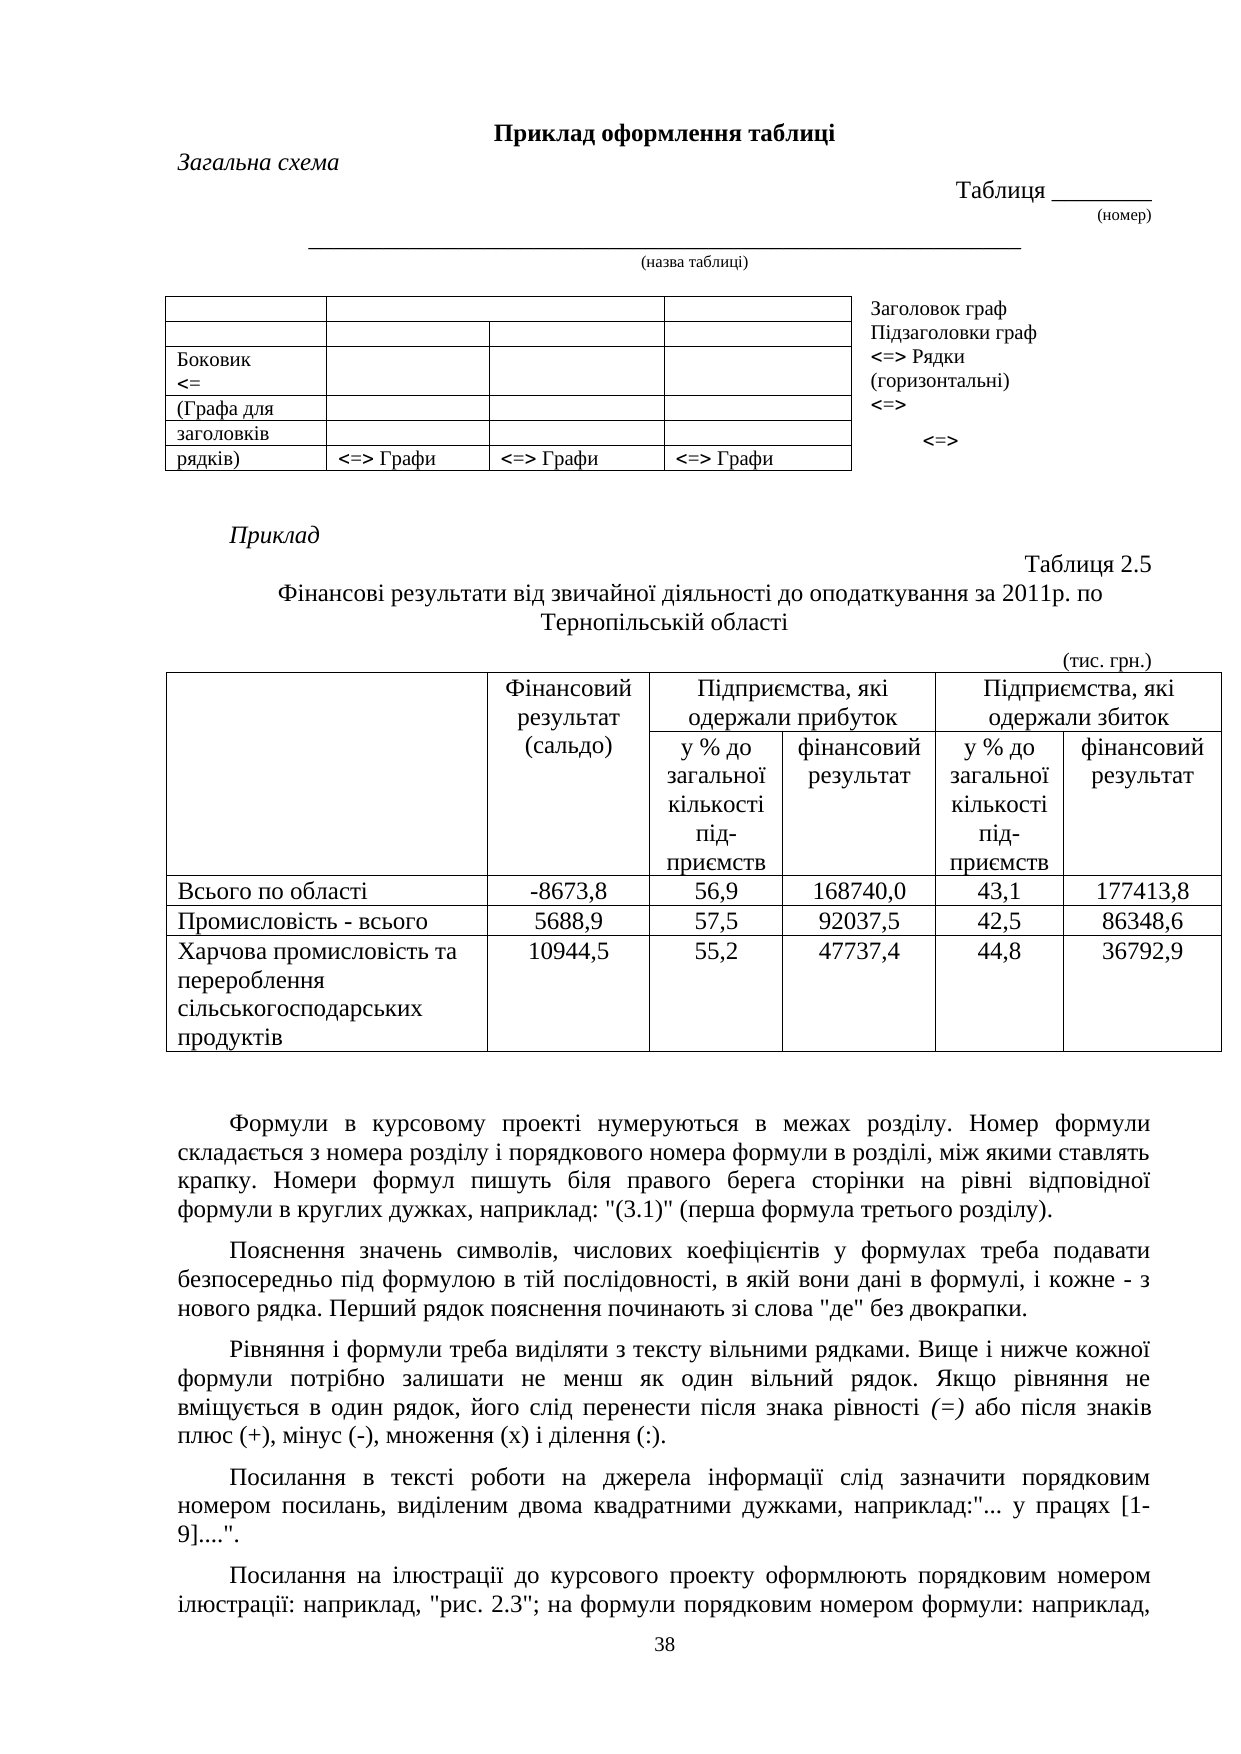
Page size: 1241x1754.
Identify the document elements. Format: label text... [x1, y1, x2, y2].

table_cell Промисловість - всього [167, 906, 487, 935]
table_cell 5688,9 [488, 906, 649, 935]
table_cell 10944,5 [488, 936, 649, 1051]
text Таблиця ________ [177, 176, 1152, 204]
table_cell рядків) [166, 446, 326, 470]
table_cell = Графи [327, 446, 489, 470]
table_cell 47737,4 [783, 936, 935, 1051]
table_cell = Графи [490, 446, 664, 470]
text Загальна схема [177, 147, 1152, 176]
text = [177, 428, 1152, 508]
table_cell у % до загальної кількості під-приємств [650, 732, 782, 875]
table_cell 177413,8 [1064, 876, 1221, 905]
text (назва таблиці) [177, 252, 1152, 271]
table_cell [490, 347, 664, 395]
table_cell [665, 421, 851, 445]
table_cell Харчова промисловість та перероблення сільськогосподарських продуктів [167, 936, 487, 1051]
table_cell 56,9 [650, 876, 782, 905]
text (номер) [177, 204, 1152, 223]
table_cell [490, 396, 664, 420]
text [177, 1561, 1152, 1618]
text Пояснення значень символів, числових коефіцієнтів у формулах треба подавати безпосередньо під формулою в тій послідовності, в якій вони дані в формулі, і кожне - з нового рядка. Перший рядок пояснення починають зі слова "де" без двокрапки. [177, 1236, 1152, 1322]
table_cell 168740,0 [783, 876, 935, 905]
table_header [167, 673, 487, 875]
text Рівняння і формули треба виділяти з тексту вільними рядками. Вище і нижче кожної формули потрібно залишати не менш як один вільний рядок. Якщо рівняння не вміщується в один рядок, його слід перенести після знака рівності (=) або після знаків плюс (+), мінус (-), множення (х) і ділення (:). [177, 1334, 1152, 1449]
table_cell [327, 347, 489, 395]
table_cell 42,5 [936, 906, 1063, 935]
text Формули в курсовому проекті нумеруються в межах розділу. Номер формули складається з номера розділу і порядкового номера формули в розділі, між якими ставлять крапку. Номери формул пишуть біля правого берега сторінки на рівні відповідної формули в круглих дужках, наприклад: "(3.1)" (перша формула третього розділу). [177, 1108, 1152, 1223]
table_cell у % до загальної кількості під-приємств [936, 732, 1063, 875]
table_header [665, 297, 851, 321]
table_cell 44,8 [936, 936, 1063, 1051]
text Таблиця 2.5 [177, 549, 1152, 578]
text Приклад оформлення таблиці [177, 118, 1152, 147]
text Фінансові результати від звичайної діяльності до оподаткування за 2011р. по Тернопільській області [177, 578, 1152, 635]
table_cell [665, 347, 851, 395]
table_cell [327, 322, 489, 346]
table_cell [490, 421, 664, 445]
text Посилання в тексті роботи на джерела інформації слід зазначити порядковим номером посилань, виділеним двома квадратними дужками, наприклад:"... у працях [1-9]....". [177, 1462, 1152, 1548]
table_cell 57,5 [650, 906, 782, 935]
table_header Фінансовий результат (сальдо) [488, 673, 649, 875]
table_cell [166, 322, 326, 346]
text Підзаголовки граф [852, 319, 1152, 344]
table_header Підприємства, які одержали збиток [936, 673, 1221, 731]
table_cell 55,2 [650, 936, 782, 1051]
table_cell [327, 396, 489, 420]
text = [852, 392, 1152, 416]
table_cell 86348,6 [1064, 906, 1221, 935]
text (тис. грн.) [177, 648, 1152, 672]
text _________________________________________________________ [177, 223, 1152, 252]
table_cell заголовків [166, 421, 326, 445]
table_cell [665, 396, 851, 420]
table_cell [490, 322, 664, 346]
table_cell фінансовий результат [1064, 732, 1221, 875]
text Заголовок граф [852, 296, 1152, 319]
table_cell (Графа для [166, 396, 326, 420]
table_header Підприємства, які одержали прибуток [650, 673, 935, 731]
table_cell -8673,8 [488, 876, 649, 905]
table_cell 36792,9 [1064, 936, 1221, 1051]
table_cell 92037,5 [783, 906, 935, 935]
text (горизонтальні) [852, 368, 1152, 392]
table_header [327, 297, 664, 321]
text = Рядки [852, 344, 1152, 368]
text Приклад [177, 520, 1152, 549]
table_cell Боковик = [166, 347, 326, 395]
table_cell фінансовий результат [783, 732, 935, 875]
table_cell 43,1 [936, 876, 1063, 905]
table_cell = Графи [665, 446, 851, 470]
table_cell [327, 421, 489, 445]
table_header [166, 297, 326, 321]
table_cell Всього по області [167, 876, 487, 905]
table_cell [665, 322, 851, 346]
